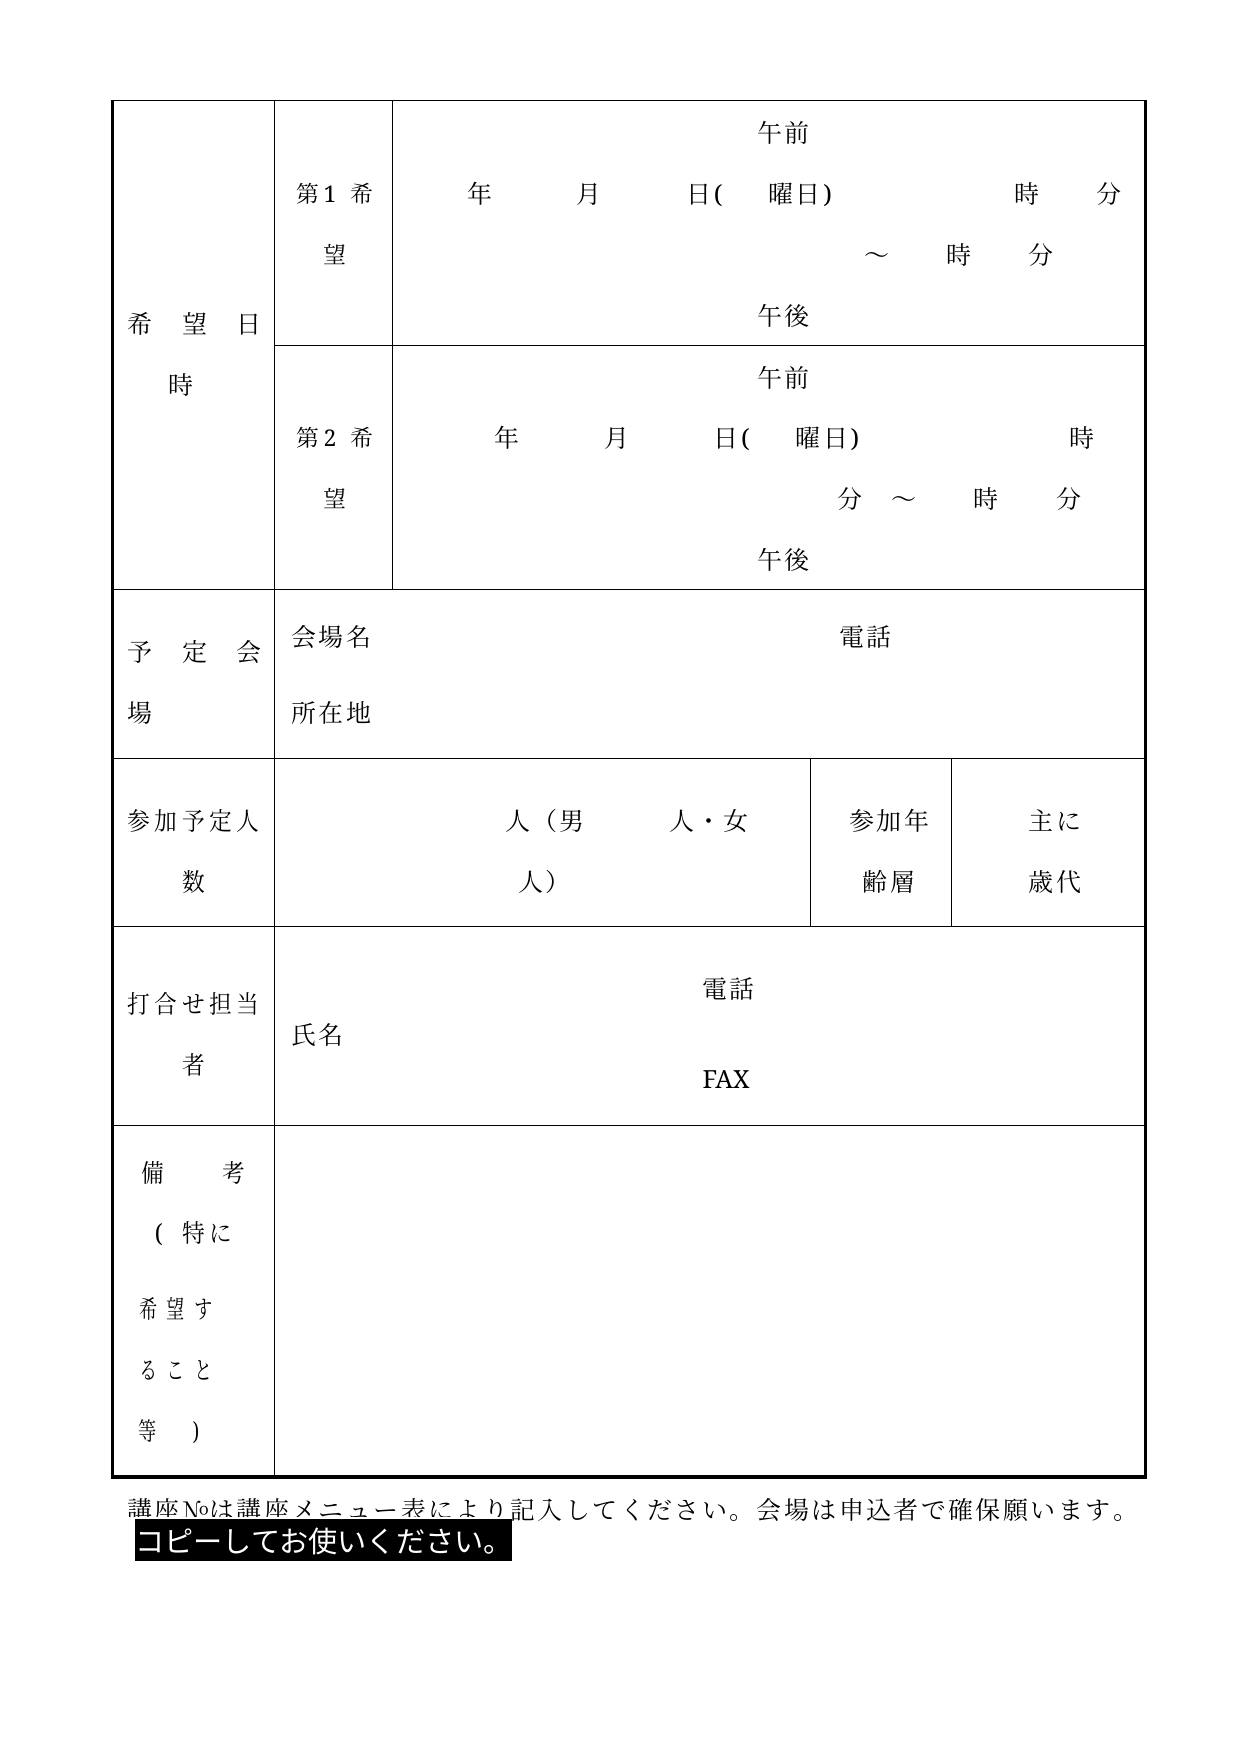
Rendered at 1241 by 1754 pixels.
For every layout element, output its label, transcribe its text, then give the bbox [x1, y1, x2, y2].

table_cell 打合せ担当者 [114, 927, 274, 1124]
table_cell 第1希望 [275, 101, 392, 345]
table_cell 備 考 (特に 希望すること等) [114, 1126, 274, 1475]
text 講座№は講座メニュー表により記入してください。会場は申込者で確保願います。 [127, 1479, 1113, 1539]
table_cell 氏名 [275, 927, 688, 1124]
table_cell 参加年齢層 [811, 759, 951, 926]
table_cell 予定会場 [114, 590, 274, 757]
table_cell 人（男 人・女 人） [275, 759, 810, 926]
table_cell 希望日時 [114, 101, 274, 589]
table_cell 第2希望 [275, 346, 392, 589]
table_cell 午前 年 月 日( 曜日) 時 分 ～ 時 分 午後 [393, 101, 1144, 345]
table_cell 会場名 電話 所在地 [275, 590, 1144, 757]
table_cell [275, 1126, 1144, 1475]
table_cell 電話 FAX [688, 927, 1144, 1124]
table_cell 主に 歳代 [952, 759, 1144, 926]
table_cell 午前 年 月 日( 曜日) 時 分 ～ 時 分 午後 [393, 346, 1144, 589]
table_cell 参加予定人数 [114, 759, 274, 926]
